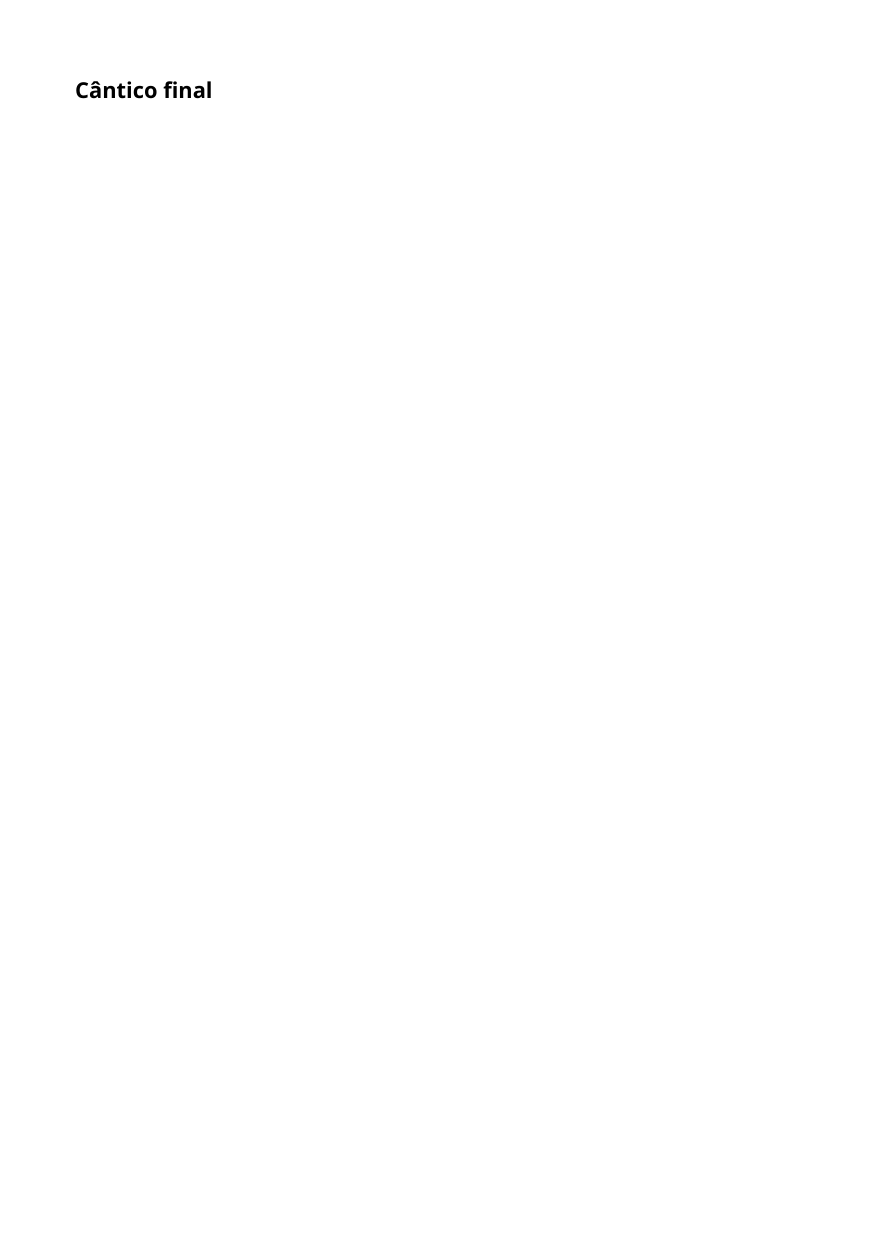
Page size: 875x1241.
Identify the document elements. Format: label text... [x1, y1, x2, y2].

text Cântico final [75, 75, 799, 105]
